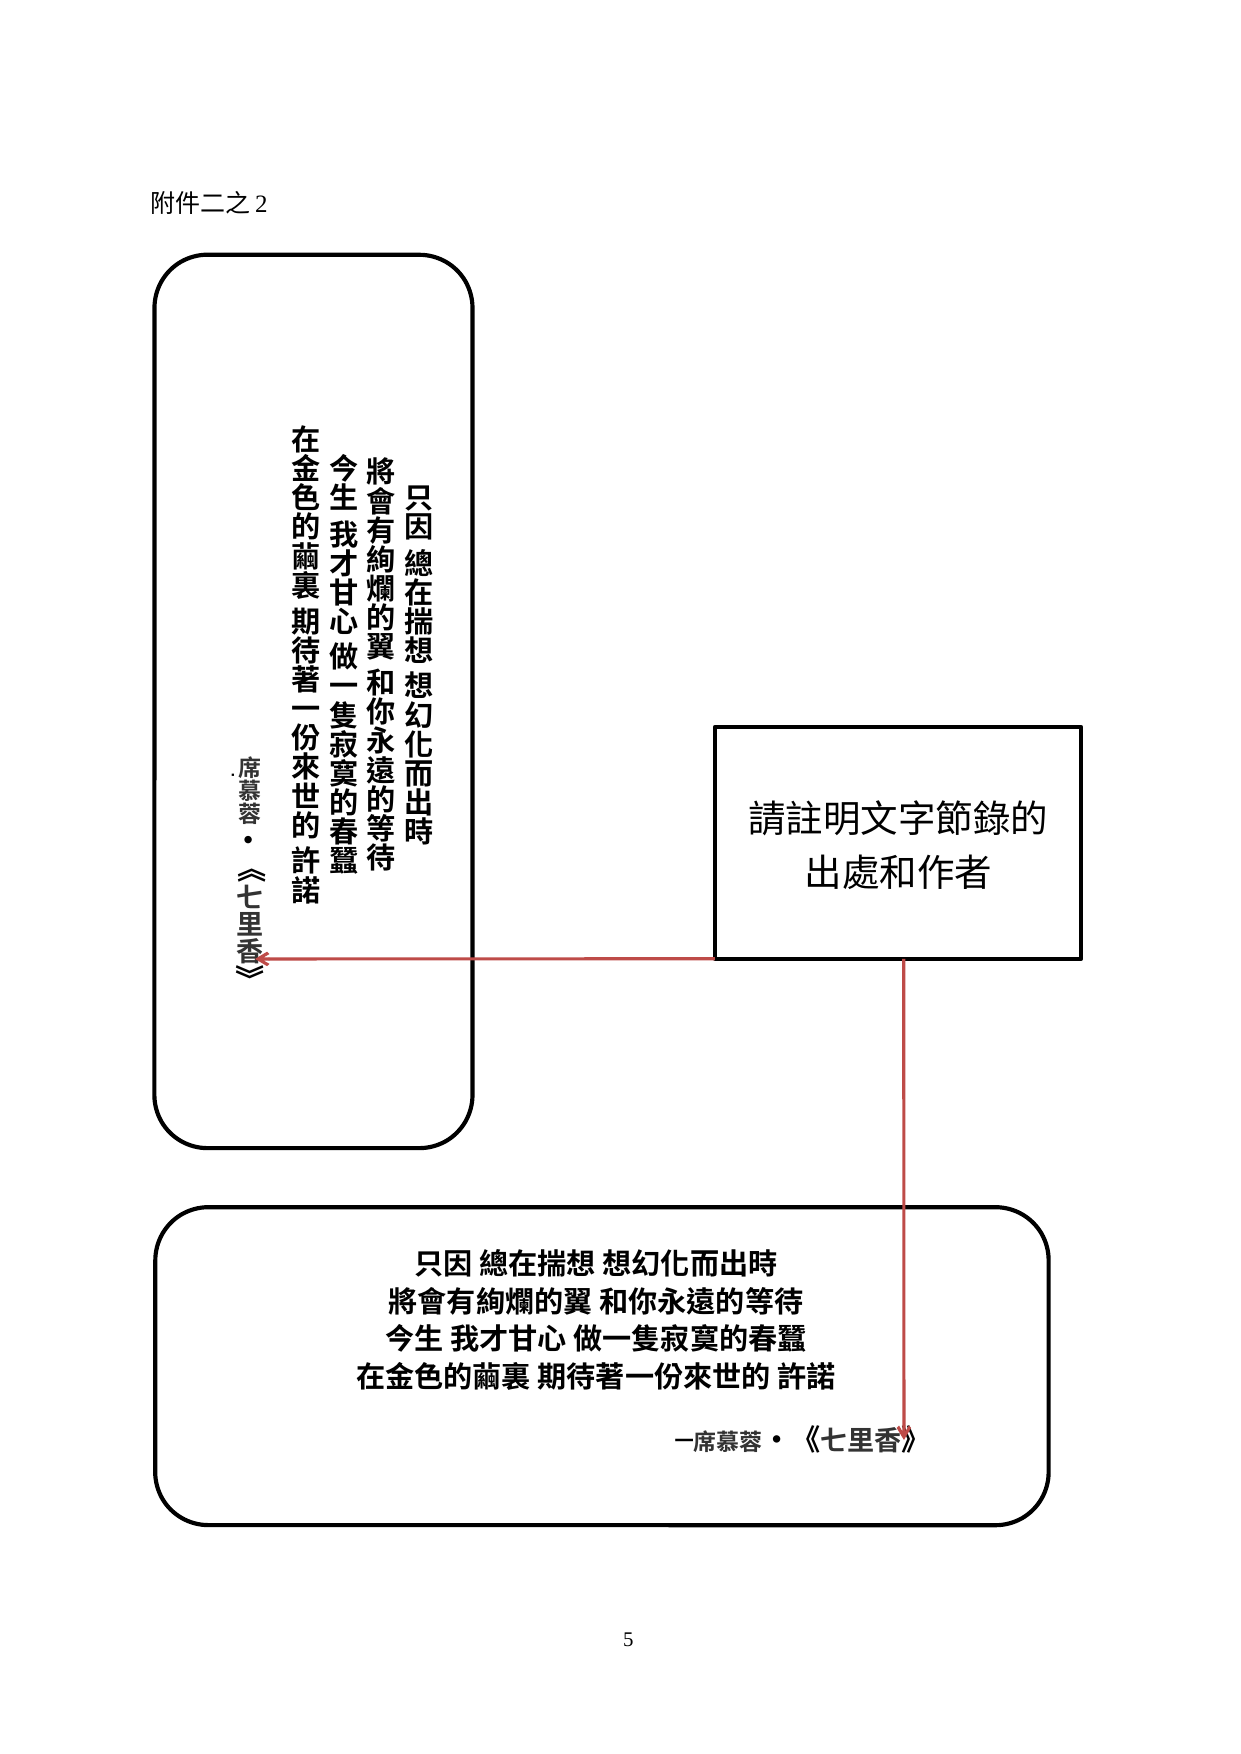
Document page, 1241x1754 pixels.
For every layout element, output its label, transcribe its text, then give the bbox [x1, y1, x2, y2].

text 附件二之2 [150, 183, 1106, 221]
